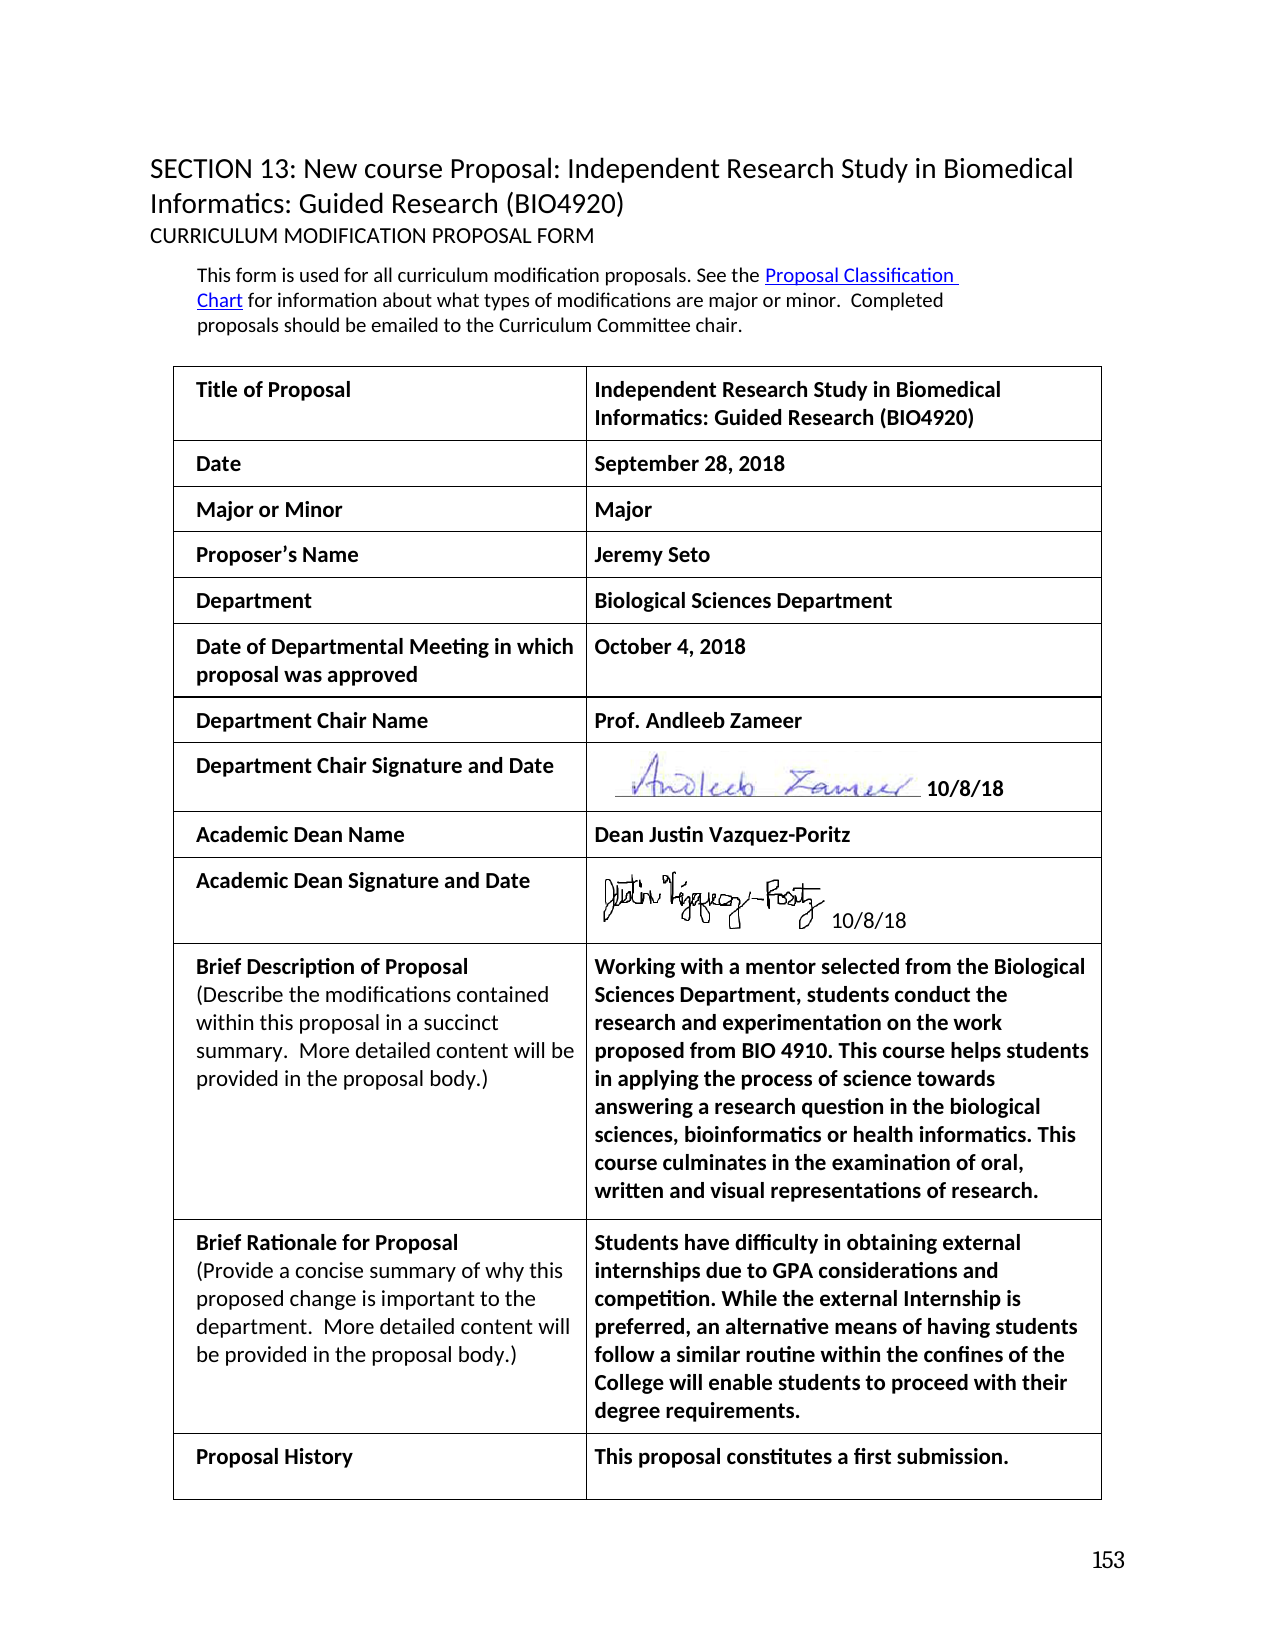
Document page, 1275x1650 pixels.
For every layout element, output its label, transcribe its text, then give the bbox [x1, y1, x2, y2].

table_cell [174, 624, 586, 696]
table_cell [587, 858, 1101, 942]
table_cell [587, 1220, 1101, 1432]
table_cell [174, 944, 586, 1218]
picture [615, 751, 921, 797]
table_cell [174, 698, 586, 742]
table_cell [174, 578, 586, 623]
text This form is used for all curriculum modification proposals. See the Proposal Classification Chart for information about what types of modifications are major or minor. Completed proposals should be emailed to the Curriculum Committee chair. [197, 262, 975, 338]
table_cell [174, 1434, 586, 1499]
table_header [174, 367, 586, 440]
text CURRICULUM MODIFICATION PROPOSAL FORM [150, 221, 1125, 249]
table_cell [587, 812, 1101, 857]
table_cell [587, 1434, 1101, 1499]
picture [594, 866, 826, 929]
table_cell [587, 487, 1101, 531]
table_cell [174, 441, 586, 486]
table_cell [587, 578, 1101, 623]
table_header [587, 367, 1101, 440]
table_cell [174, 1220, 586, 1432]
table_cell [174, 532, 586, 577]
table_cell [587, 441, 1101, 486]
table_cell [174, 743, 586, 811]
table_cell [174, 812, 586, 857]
text SECTION 13: New course Proposal: Independent Research Study in Biomedical Informatics: Guided Research (BIO4920) [150, 150, 1125, 221]
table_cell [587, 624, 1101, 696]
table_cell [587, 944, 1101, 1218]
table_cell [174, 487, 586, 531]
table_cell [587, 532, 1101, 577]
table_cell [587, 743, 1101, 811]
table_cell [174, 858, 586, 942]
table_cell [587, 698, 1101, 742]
